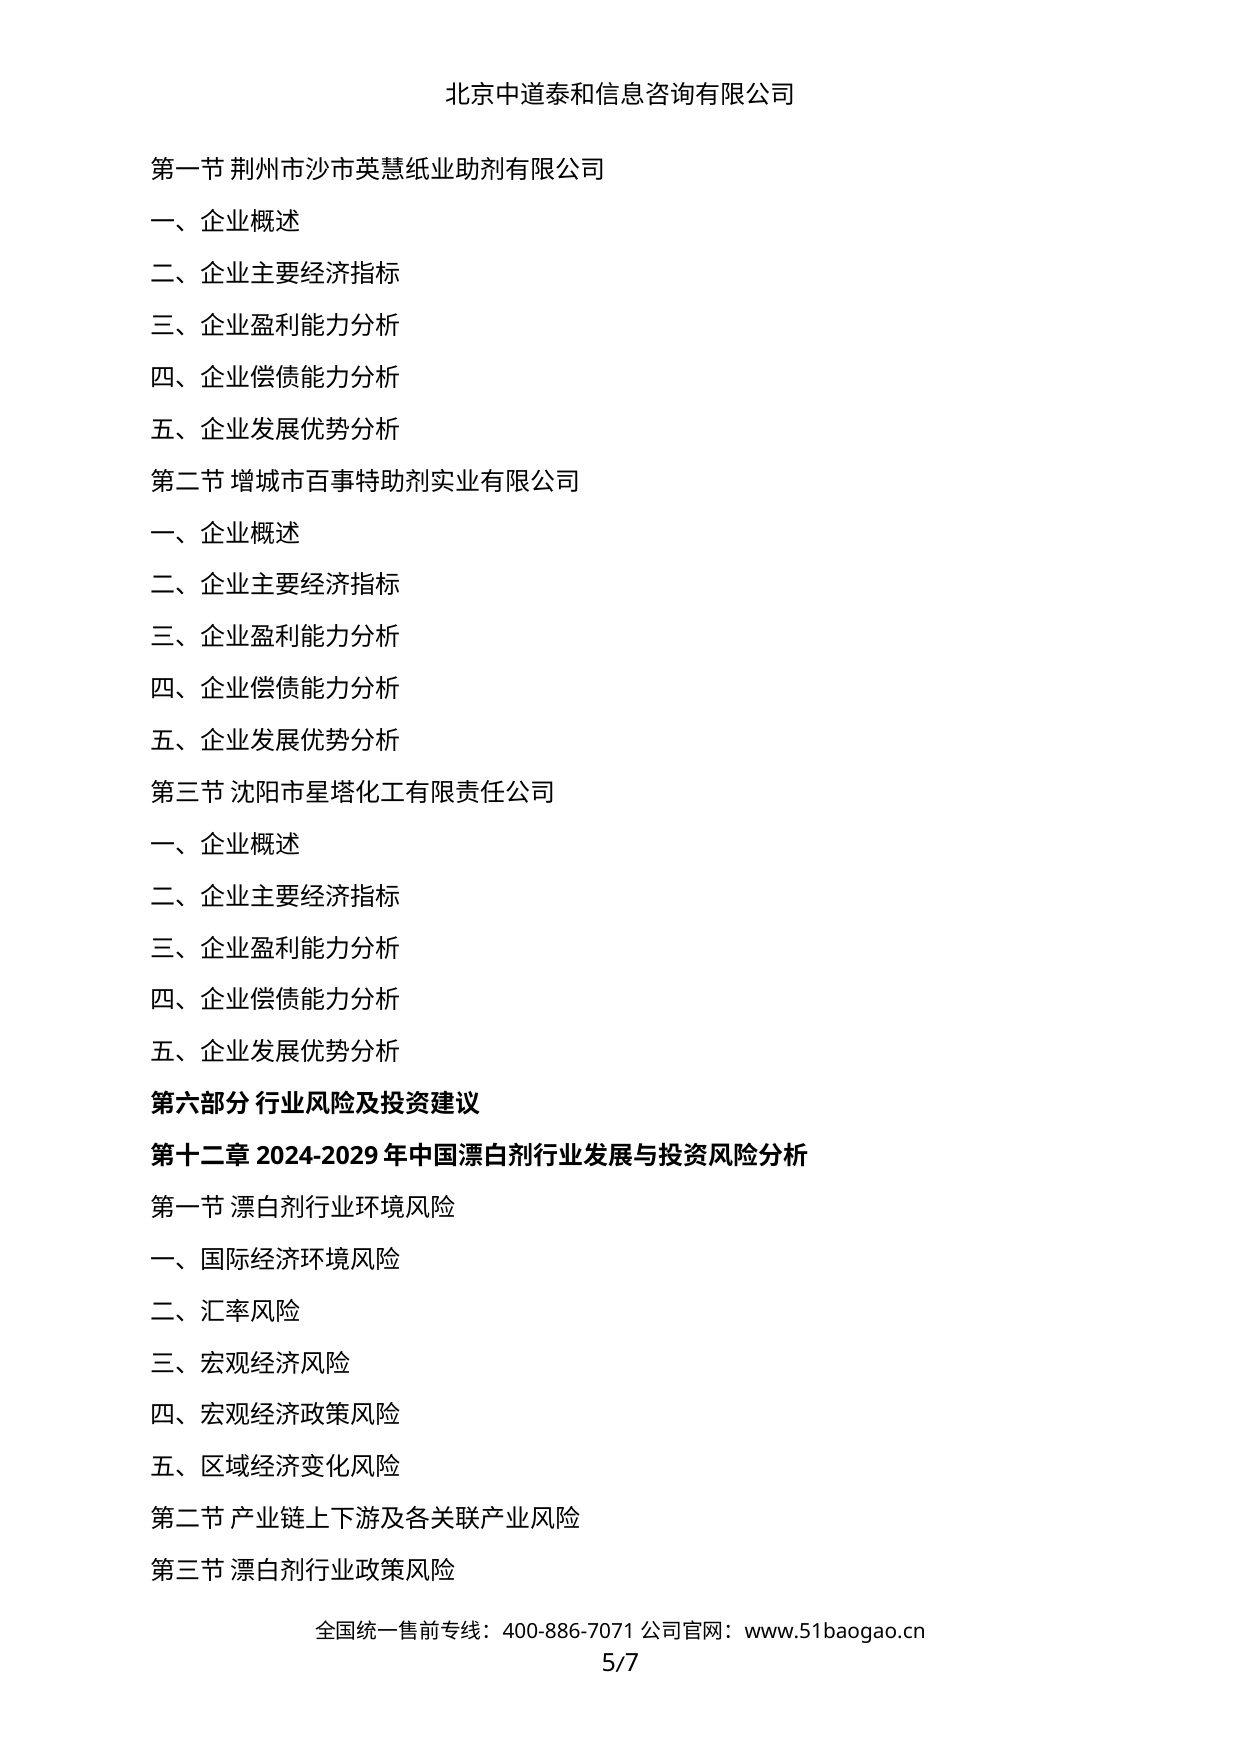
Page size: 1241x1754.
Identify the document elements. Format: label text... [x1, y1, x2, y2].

text 一、企业概述 [150, 513, 1090, 549]
text 三、企业盈利能力分析 [150, 306, 1090, 342]
text 五、企业发展优势分析 [150, 409, 1090, 446]
text 第三节 漂白剂行业政策风险 [150, 1551, 1090, 1587]
text 一、国际经济环境风险 [150, 1239, 1090, 1276]
text 三、企业盈利能力分析 [150, 928, 1090, 964]
text 五、企业发展优势分析 [150, 721, 1090, 757]
text 三、宏观经济风险 [150, 1343, 1090, 1379]
text 五、企业发展优势分析 [150, 1032, 1090, 1068]
text 二、企业主要经济指标 [150, 565, 1090, 601]
text 第一节 荆州市沙市英慧纸业助剂有限公司 [150, 150, 1090, 186]
text 五、区域经济变化风险 [150, 1447, 1090, 1483]
text 二、企业主要经济指标 [150, 876, 1090, 912]
text 四、宏观经济政策风险 [150, 1395, 1090, 1431]
text 第二节 产业链上下游及各关联产业风险 [150, 1499, 1090, 1535]
text 第十二章 2024-2029年中国漂白剂行业发展与投资风险分析 [150, 1136, 1090, 1172]
text 一、企业概述 [150, 202, 1090, 238]
text 第二节 增城市百事特助剂实业有限公司 [150, 461, 1090, 497]
text 三、企业盈利能力分析 [150, 617, 1090, 653]
text 第六部分 行业风险及投资建议 [150, 1084, 1090, 1120]
text 第三节 沈阳市星塔化工有限责任公司 [150, 772, 1090, 809]
text 一、企业概述 [150, 824, 1090, 861]
text 第一节 漂白剂行业环境风险 [150, 1187, 1090, 1224]
text 四、企业偿债能力分析 [150, 980, 1090, 1016]
text 四、企业偿债能力分析 [150, 669, 1090, 705]
text 二、企业主要经济指标 [150, 254, 1090, 290]
text 二、汇率风险 [150, 1291, 1090, 1327]
text 四、企业偿债能力分析 [150, 357, 1090, 394]
